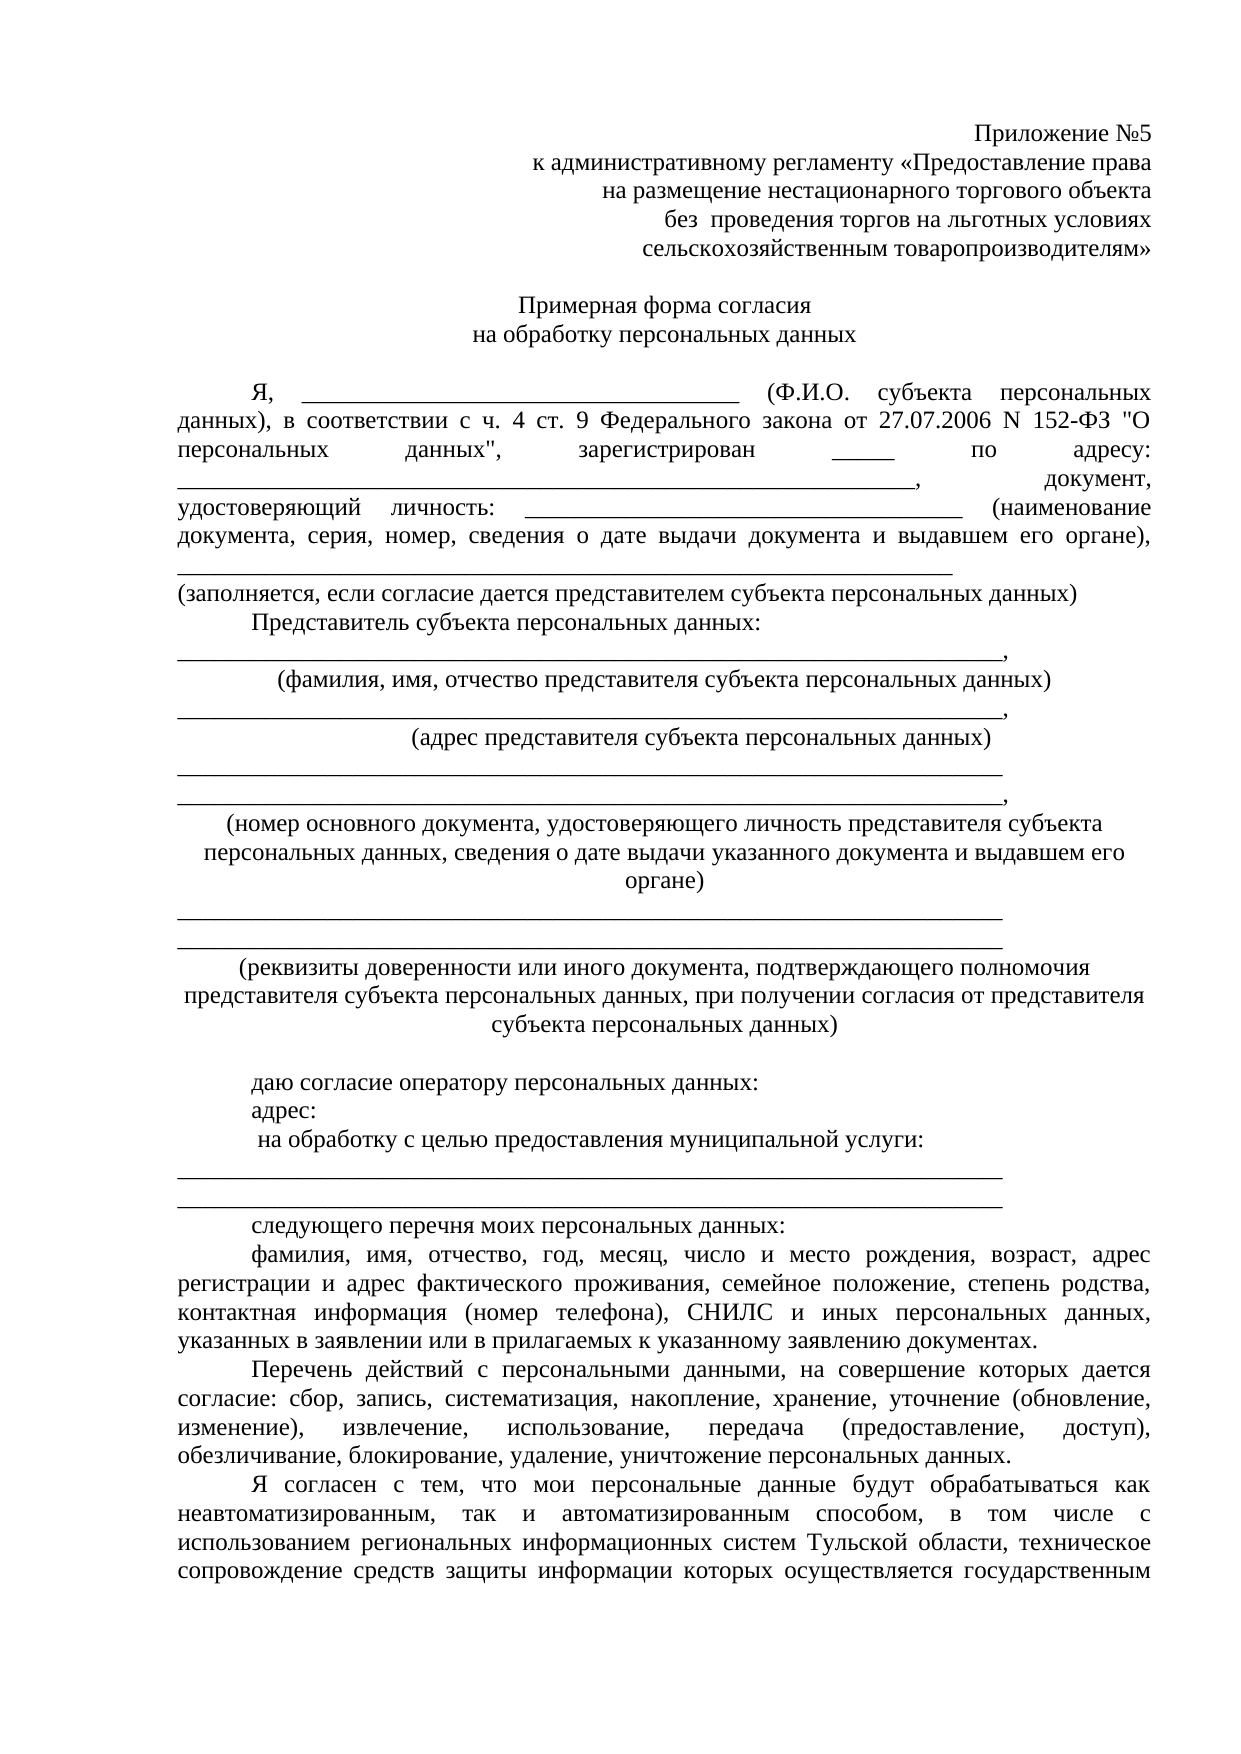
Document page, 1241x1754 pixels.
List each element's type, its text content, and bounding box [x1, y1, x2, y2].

text Перечень действий с персональными данными, на совершение которых дается согласие: сбор, запись, систематизация, накопление, хранение, уточнение (обновление, изменение), извлечение, использование, передача (предоставление, доступ), обезличивание, блокирование, удаление, уничтожение персональных данных. [177, 1354, 1152, 1469]
text (фамилия, имя, отчество представителя субъекта персональных данных) [177, 664, 1152, 693]
text сельскохозяйственным товаропроизводителям» [177, 233, 1152, 262]
text фамилия, имя, отчество, год, месяц, число и место рождения, возраст, адрес регистрации и адрес фактического проживания, семейное положение, степень родства, контактная информация (номер телефона), СНИЛС и иных персональных данных, указанных в заявлении или в прилагаемых к указанному заявлению документах. [177, 1239, 1152, 1354]
text (реквизиты доверенности или иного документа, подтверждающего полномочия представителя субъекта персональных данных, при получении согласия от представителя субъекта персональных данных) [177, 952, 1152, 1038]
text __________________________________________________________________, [177, 693, 1152, 722]
text на обработку с целью предоставления муниципальной услуги: [177, 1124, 1152, 1153]
text адрес: [177, 1096, 1152, 1124]
text Приложение №5 [177, 118, 1152, 147]
text Примерная форма согласия [177, 291, 1152, 319]
text к административному регламенту «Предоставление права [177, 147, 1152, 176]
text __________________________________________________________________, [177, 636, 1152, 664]
text на обработку персональных данных [177, 319, 1152, 348]
text на размещение нестационарного торгового объекта [177, 176, 1152, 204]
text __________________________________________________________________ [177, 1153, 1152, 1182]
text Я, ___________________________________ (Ф.И.О. субъекта персональных данных), в соответствии с ч. 4 ст. 9 Федерального закона от 27.07.2006 N 152-ФЗ "О персональных данных", зарегистрирован _____ по адресу: ___________________________________________________________, документ, удостоверяющий личность: ___________________________________ (наименование документа, серия, номер, сведения о дате выдачи документа и выдавшем его органе), ______________________________________________________________ [177, 377, 1152, 578]
text без проведения торгов на льготных условиях [177, 204, 1152, 233]
text __________________________________________________________________, [177, 779, 1152, 808]
text Представитель субъекта персональных данных: [177, 607, 1152, 636]
text __________________________________________________________________ [177, 894, 1152, 923]
text следующего перечня моих персональных данных: [177, 1211, 1152, 1239]
text __________________________________________________________________ [177, 751, 1152, 779]
text (заполняется, если согласие дается представителем субъекта персональных данных) [177, 578, 1152, 607]
text __________________________________________________________________ [177, 1182, 1152, 1211]
text (адрес представителя субъекта персональных данных) [177, 722, 1152, 751]
text __________________________________________________________________ [177, 923, 1152, 952]
text даю согласие оператору персональных данных: [177, 1067, 1152, 1096]
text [177, 1469, 1152, 1584]
text (номер основного документа, удостоверяющего личность представителя субъекта персональных данных, сведения о дате выдачи указанного документа и выдавшем его органе) [177, 808, 1152, 894]
